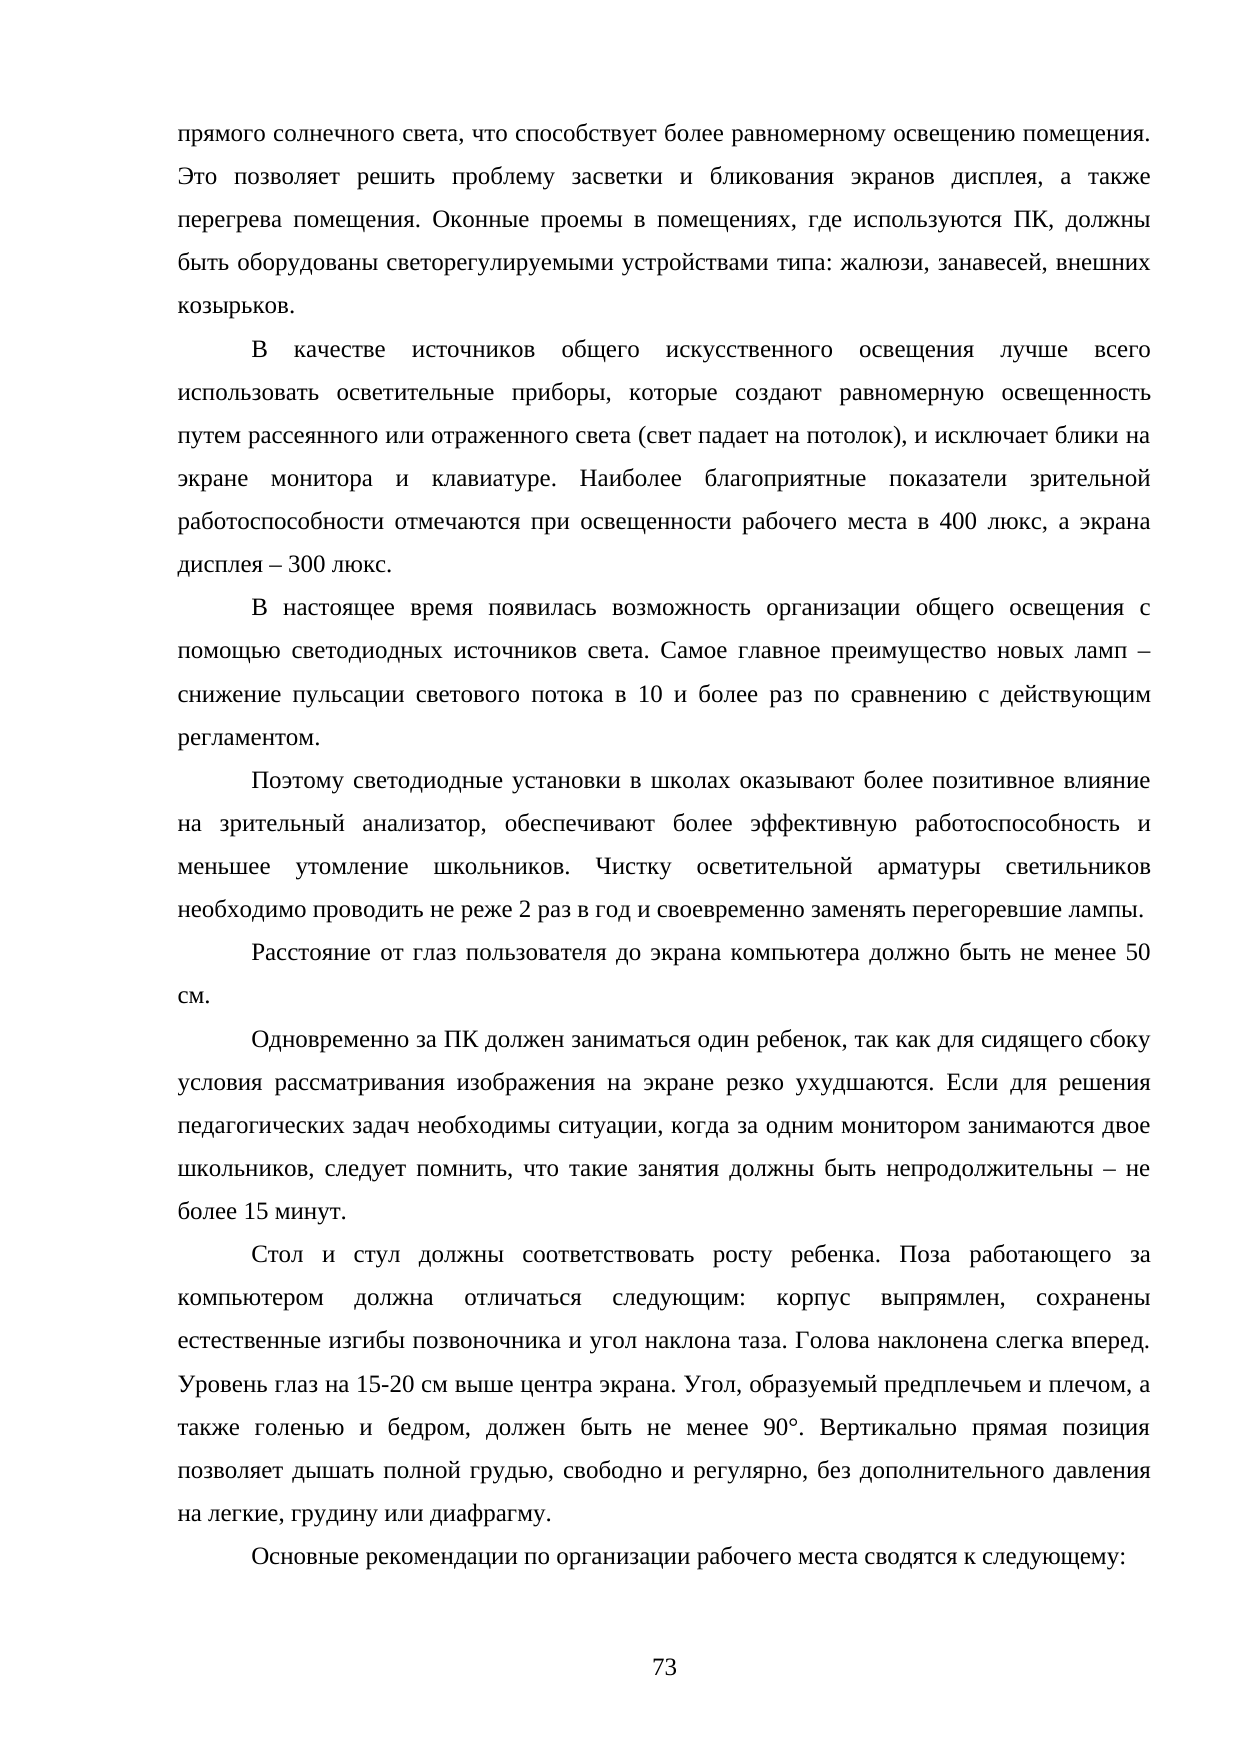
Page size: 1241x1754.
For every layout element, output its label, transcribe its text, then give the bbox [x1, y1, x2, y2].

text Расстояние от глаз пользователя до экрана компьютера должно быть не менее 50 см. [177, 937, 1152, 1009]
text Основные рекомендации по организации рабочего места сводятся к следующему: [177, 1541, 1152, 1570]
text Одновременно за ПК должен заниматься один ребенок, так как для сидящего сбоку условия рассматривания изображения на экране резко ухудшаются. Если для решения педагогических задач необходимы ситуации, когда за одним монитором занимаются двое школьников, следует помнить, что такие занятия должны быть непродолжительны – не более 15 минут. [177, 1024, 1152, 1225]
text Поэтому светодиодные установки в школах оказывают более позитивное влияние на зрительный анализатор, обеспечивают более эффективную работоспособность и меньшее утомление школьников. Чистку осветительной арматуры светильников необходимо проводить не реже 2 раз в год и своевременно заменять перегоревшие лампы. [177, 765, 1152, 923]
text Стол и стул должны соответствовать росту ребенка. Поза работающего за компьютером должна отличаться следующим: корпус выпрямлен, сохранены естественные изгибы позвоночника и угол наклона таза. Голова наклонена слегка вперед. Уровень глаз на 15-20 см выше центра экрана. Угол, образуемый предплечьем и плечом, а также голенью и бедром, должен быть не менее 90°. Вертикально прямая позиция позволяет дышать полной грудью, свободно и регулярно, без дополнительного давления на легкие, грудину или диафрагму. [177, 1239, 1152, 1527]
text В настоящее время появилась возможность организации общего освещения с помощью светодиодных источников света. Самое главное преимущество новых ламп – снижение пульсации светового потока в 10 и более раз по сравнению с действующим регламентом. [177, 592, 1152, 751]
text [177, 118, 1152, 319]
text В качестве источников общего искусственного освещения лучше всего использовать осветительные приборы, которые создают равномерную освещенность путем рассеянного или отраженного света (свет падает на потолок), и исключает блики на экране монитора и клавиатуре. Наиболее благоприятные показатели зрительной работоспособности отмечаются при освещенности рабочего места в 400 люкс, а экрана дисплея – 300 люкс. [177, 334, 1152, 578]
